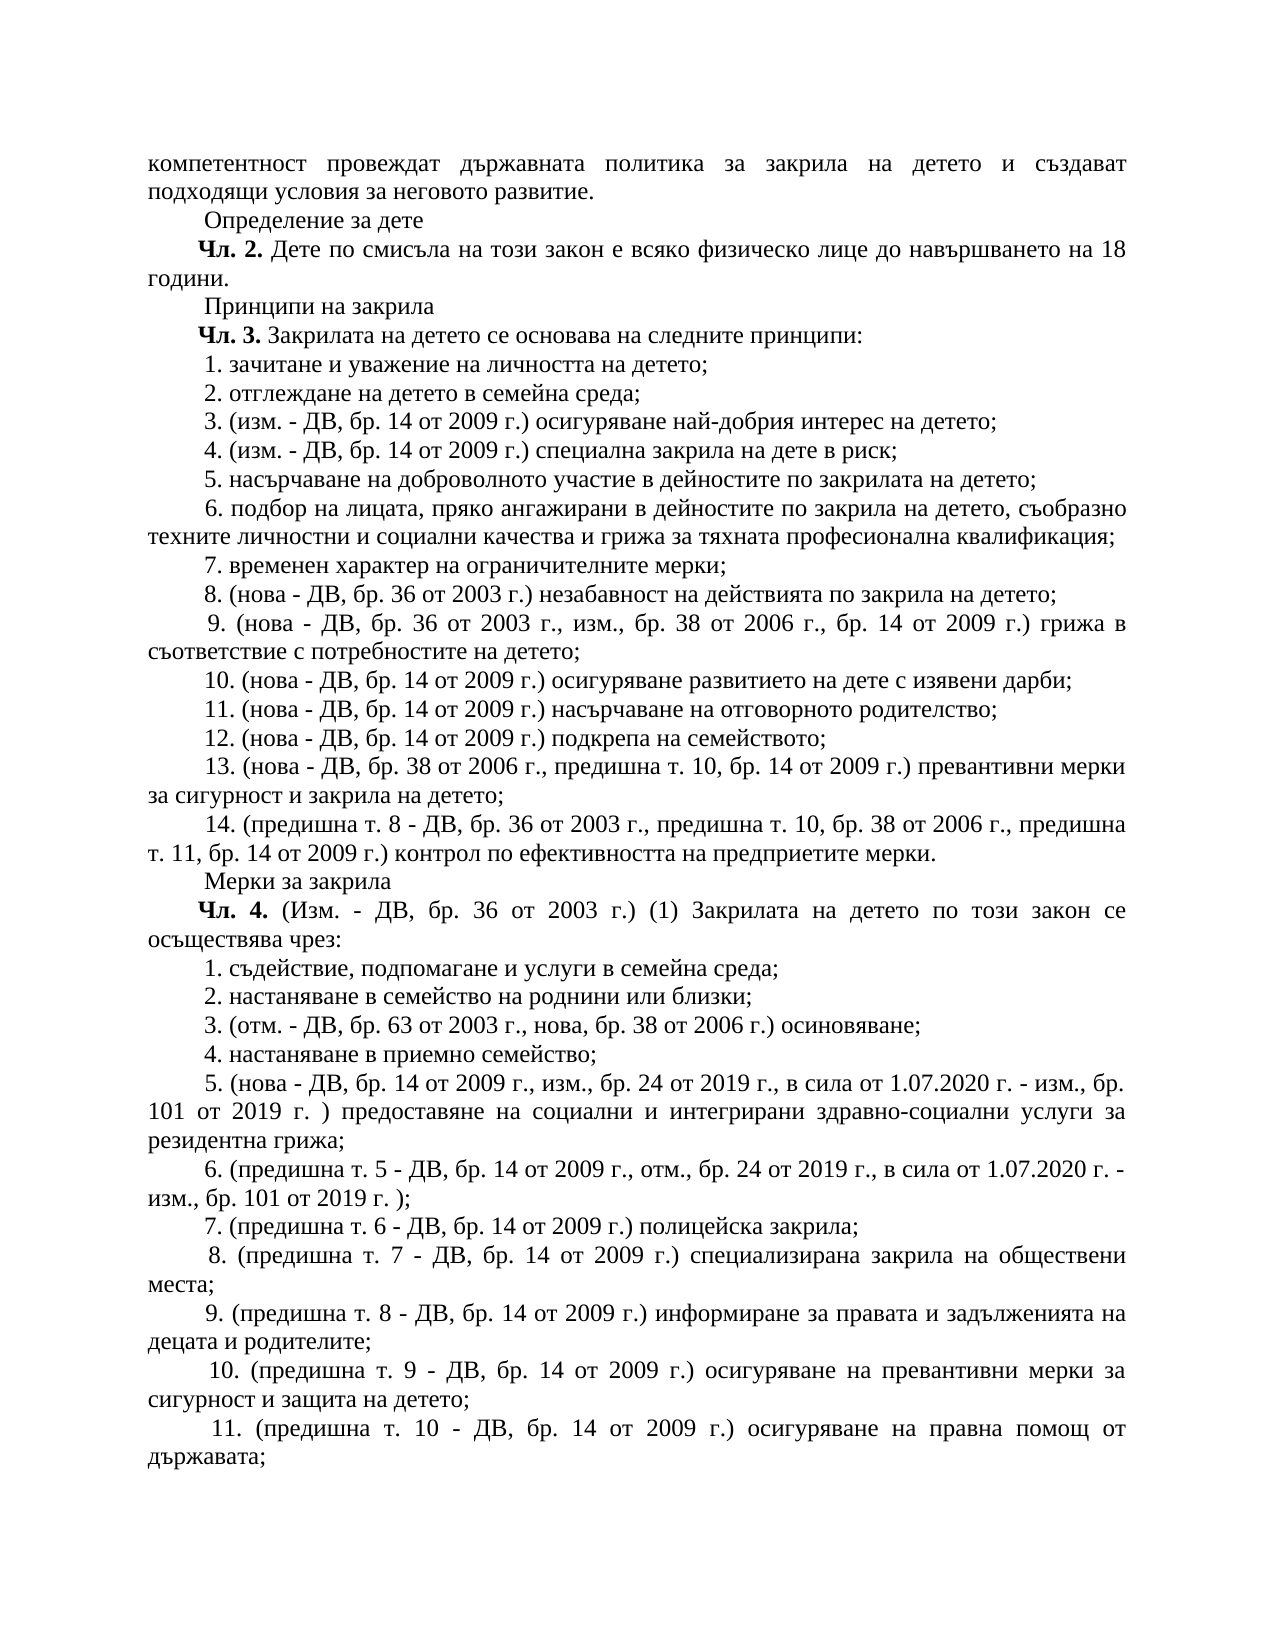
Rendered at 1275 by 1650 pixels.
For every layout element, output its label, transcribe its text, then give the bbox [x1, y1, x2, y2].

text Чл. 2. Дете по смисъла на този закон е всяко физическо лице до навършването на 18 години. [148, 234, 1127, 291]
text 13. (нова - ДВ, бр. 38 от 2006 г., предишна т. 10, бр. 14 от 2009 г.) превантивни мерки за сигурност и закрила на детето; [148, 751, 1127, 809]
text 7. (предишна т. 6 - ДВ, бр. 14 от 2009 г.) полицейска закрила; [148, 1211, 1127, 1240]
text 1. съдействие, подпомагане и услуги в семейна среда; [148, 953, 1127, 981]
text 3. (отм. - ДВ, бр. 63 от 2003 г., нова, бр. 38 от 2006 г.) осиновяване; [148, 1010, 1127, 1039]
text 4. настаняване в приемно семейство; [148, 1039, 1127, 1068]
text 8. (нова - ДВ, бр. 36 от 2003 г.) незабавност на действията по закрила на детето; [148, 579, 1127, 608]
text 4. (изм. - ДВ, бр. 14 от 2009 г.) специална закрила на дете в риск; [148, 435, 1127, 464]
text 10. (нова - ДВ, бр. 14 от 2009 г.) осигуряване развитието на дете с изявени дарби; [148, 665, 1127, 694]
text Чл. 4. (Изм. - ДВ, бр. 36 от 2003 г.) (1) Закрилата на детето по този закон се осъществява чрез: [148, 895, 1127, 953]
text 2. отглеждане на детето в семейна среда; [148, 378, 1127, 406]
text 11. (нова - ДВ, бр. 14 от 2009 г.) насърчаване на отговорното родителство; [148, 694, 1127, 723]
text 12. (нова - ДВ, бр. 14 от 2009 г.) подкрепа на семейството; [148, 723, 1127, 751]
text Принципи на закрила [148, 291, 1127, 320]
text 8. (предишна т. 7 - ДВ, бр. 14 от 2009 г.) специализирана закрила на обществени места; [148, 1240, 1127, 1298]
text 6. подбор на лицата, пряко ангажирани в дейностите по закрила на детето, съобразно техните личностни и социални качества и грижа за тяхната професионална квалификация; [148, 493, 1127, 550]
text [148, 148, 1127, 205]
text 1. зачитане и уважение на личността на детето; [148, 349, 1127, 378]
text 14. (предишна т. 8 - ДВ, бр. 36 от 2003 г., предишна т. 10, бр. 38 от 2006 г., предишна т. 11, бр. 14 от 2009 г.) контрол по ефективността на предприетите мерки. [148, 809, 1127, 866]
text 5. (нова - ДВ, бр. 14 от 2009 г., изм., бр. 24 от 2019 г., в сила от 1.07.2020 г. - изм., бр. 101 от 2019 г. ) предоставяне на социални и интегрирани здравно-социални услуги за резидентна грижа; [148, 1068, 1127, 1154]
text 6. (предишна т. 5 - ДВ, бр. 14 от 2009 г., отм., бр. 24 от 2019 г., в сила от 1.07.2020 г. - изм., бр. 101 от 2019 г. ); [148, 1154, 1127, 1211]
text 5. насърчаване на доброволното участие в дейностите по закрилата на детето; [148, 464, 1127, 493]
text 3. (изм. - ДВ, бр. 14 от 2009 г.) осигуряване най-добрия интерес на детето; [148, 406, 1127, 435]
text Мерки за закрила [148, 866, 1127, 895]
text Определение за дете [148, 205, 1127, 234]
text 10. (предишна т. 9 - ДВ, бр. 14 от 2009 г.) осигуряване на превантивни мерки за сигурност и защита на детето; [148, 1355, 1127, 1413]
text Чл. 3. Закрилата на детето се основава на следните принципи: [148, 320, 1127, 349]
text 7. временен характер на ограничителните мерки; [148, 550, 1127, 579]
text 9. (предишна т. 8 - ДВ, бр. 14 от 2009 г.) информиране за правата и задълженията на децата и родителите; [148, 1298, 1127, 1355]
text 9. (нова - ДВ, бр. 36 от 2003 г., изм., бр. 38 от 2006 г., бр. 14 от 2009 г.) грижа в съответствие с потребностите на детето; [148, 608, 1127, 665]
text 2. настаняване в семейство на роднини или близки; [148, 981, 1127, 1010]
text 11. (предишна т. 10 - ДВ, бр. 14 от 2009 г.) осигуряване на правна помощ от държавата; [148, 1413, 1127, 1470]
